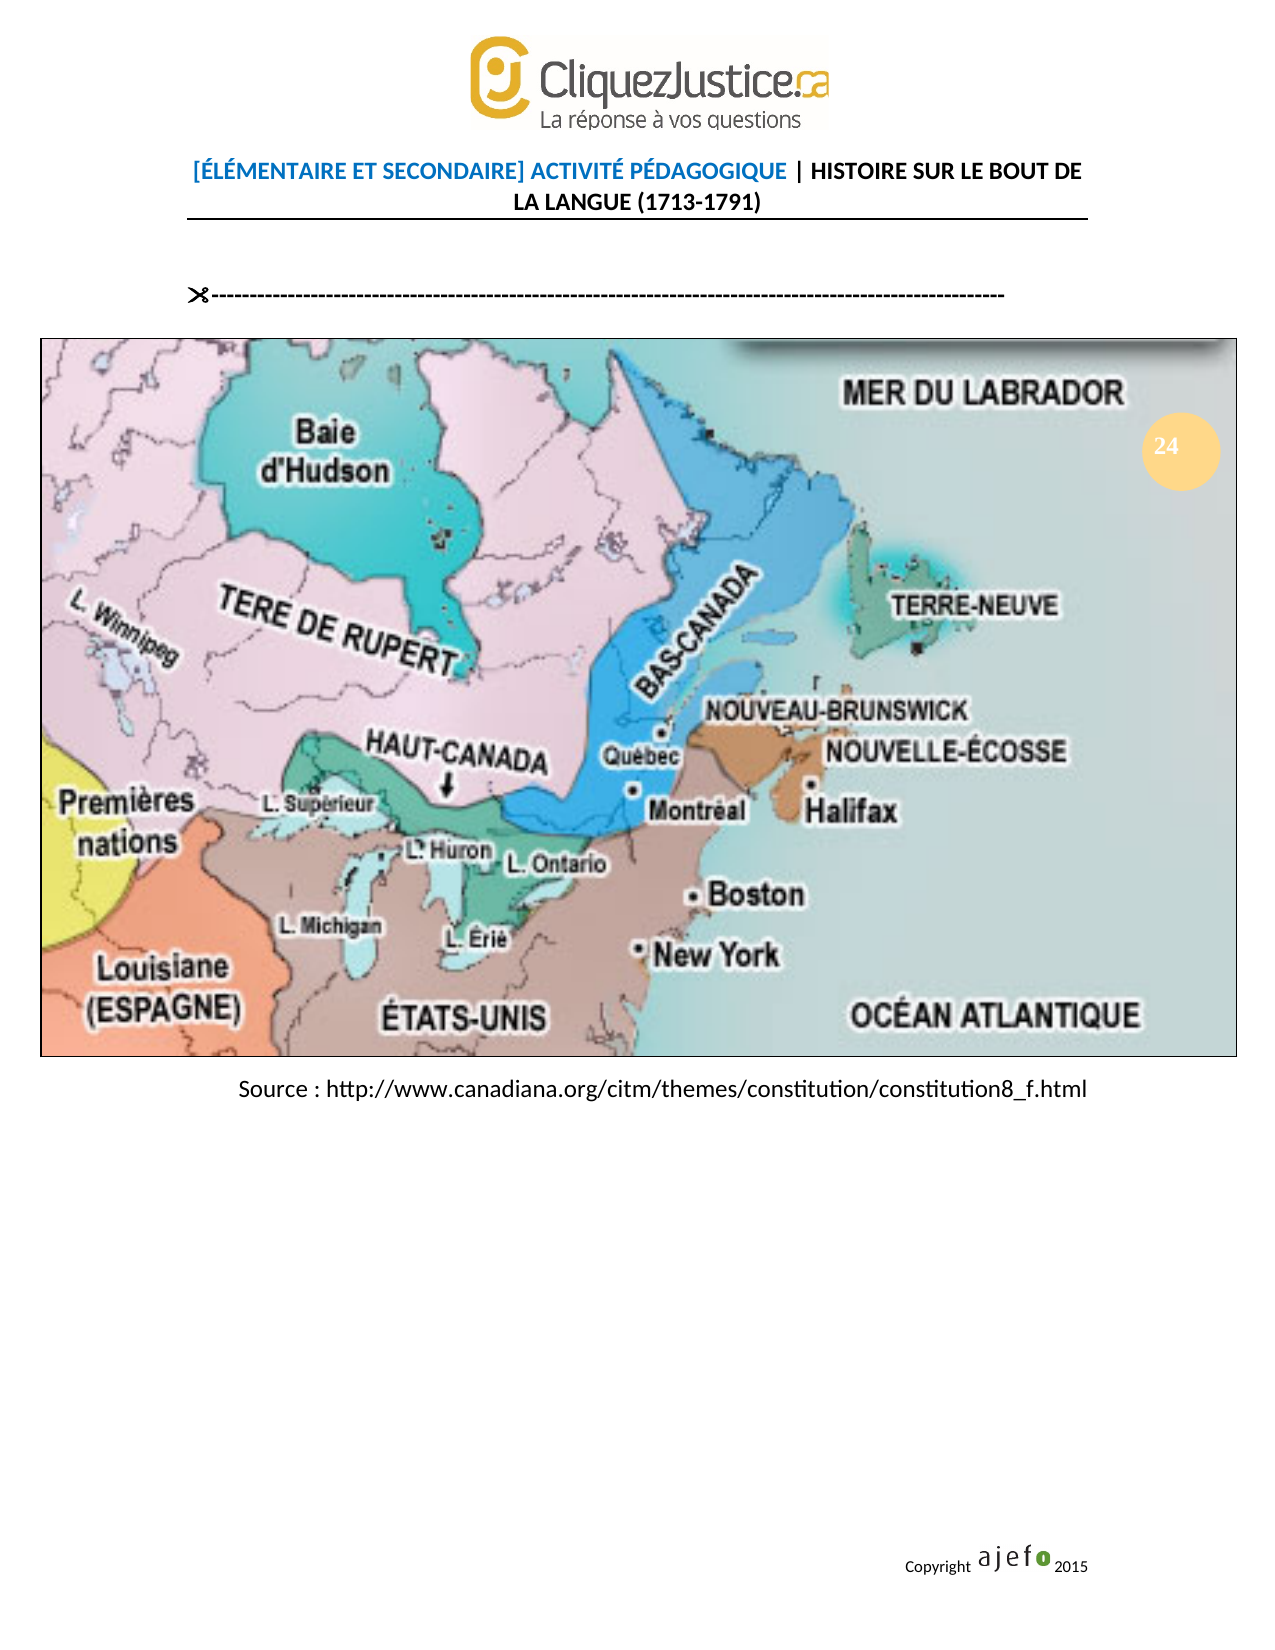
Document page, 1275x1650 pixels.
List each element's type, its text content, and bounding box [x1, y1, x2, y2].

picture [978, 1544, 1051, 1572]
picture [469, 35, 829, 130]
text -------------------------------------------------------------------------------------------------------- [187, 279, 1088, 310]
text Source : http://www.canadiana.org/citm/themes/constitution/constitution8_f.html [187, 1073, 1088, 1103]
picture [42, 339, 1236, 1056]
